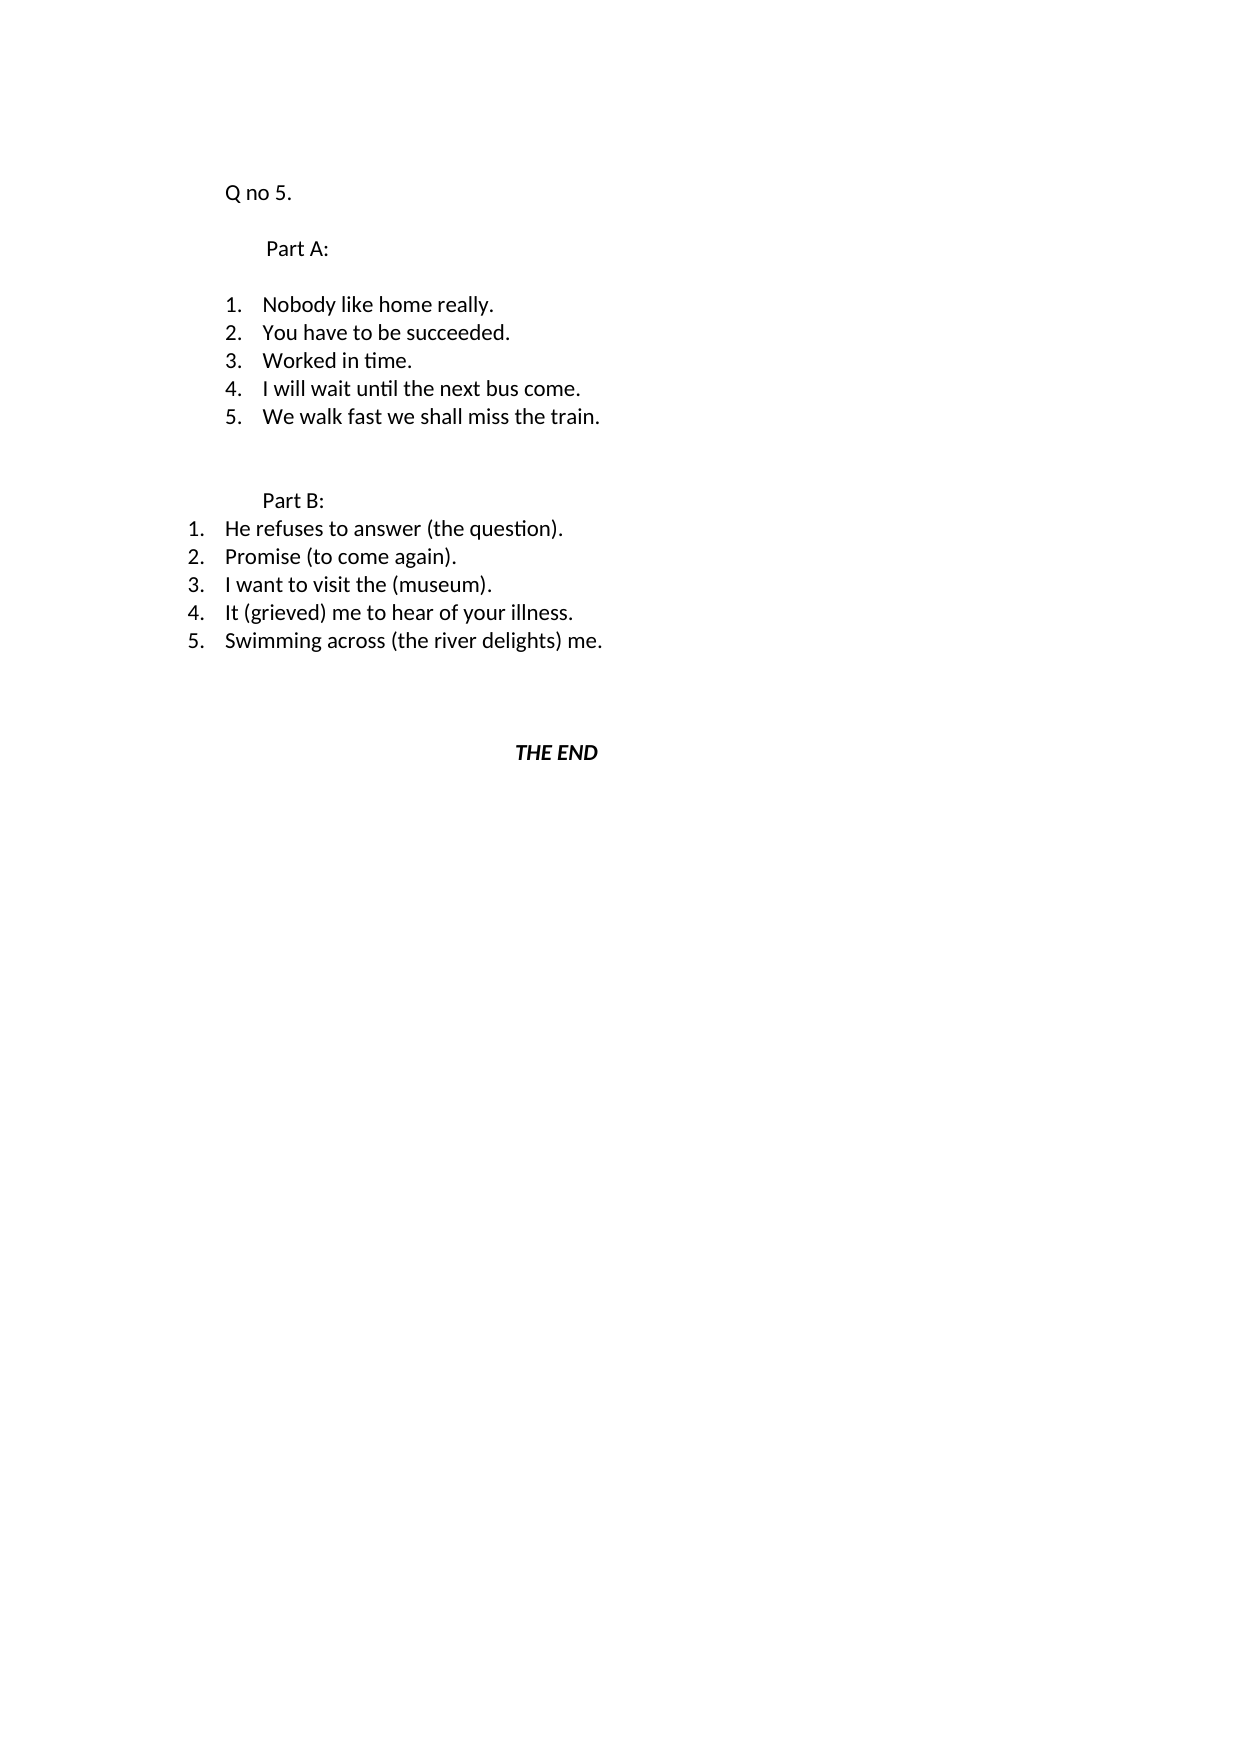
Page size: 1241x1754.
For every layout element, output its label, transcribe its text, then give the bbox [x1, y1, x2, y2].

list Worked in time. [225, 346, 1090, 374]
list THE END [225, 738, 1090, 766]
list I want to visit the (museum). [187, 570, 1090, 598]
list It (grieved) me to hear of your illness. [187, 598, 1090, 626]
list I will wait until the next bus come. [225, 374, 1090, 402]
text Q no 5. [225, 178, 1090, 206]
list Nobody like home really. [225, 290, 1090, 318]
list He refuses to answer (the question). [187, 514, 1090, 542]
list We walk fast we shall miss the train. [225, 402, 1090, 430]
list You have to be succeeded. [225, 318, 1090, 346]
list Swimming across (the river delights) me. [187, 626, 1090, 654]
text Part B: [262, 486, 1090, 514]
list Promise (to come again). [187, 542, 1090, 570]
text Part A: [225, 234, 1090, 262]
